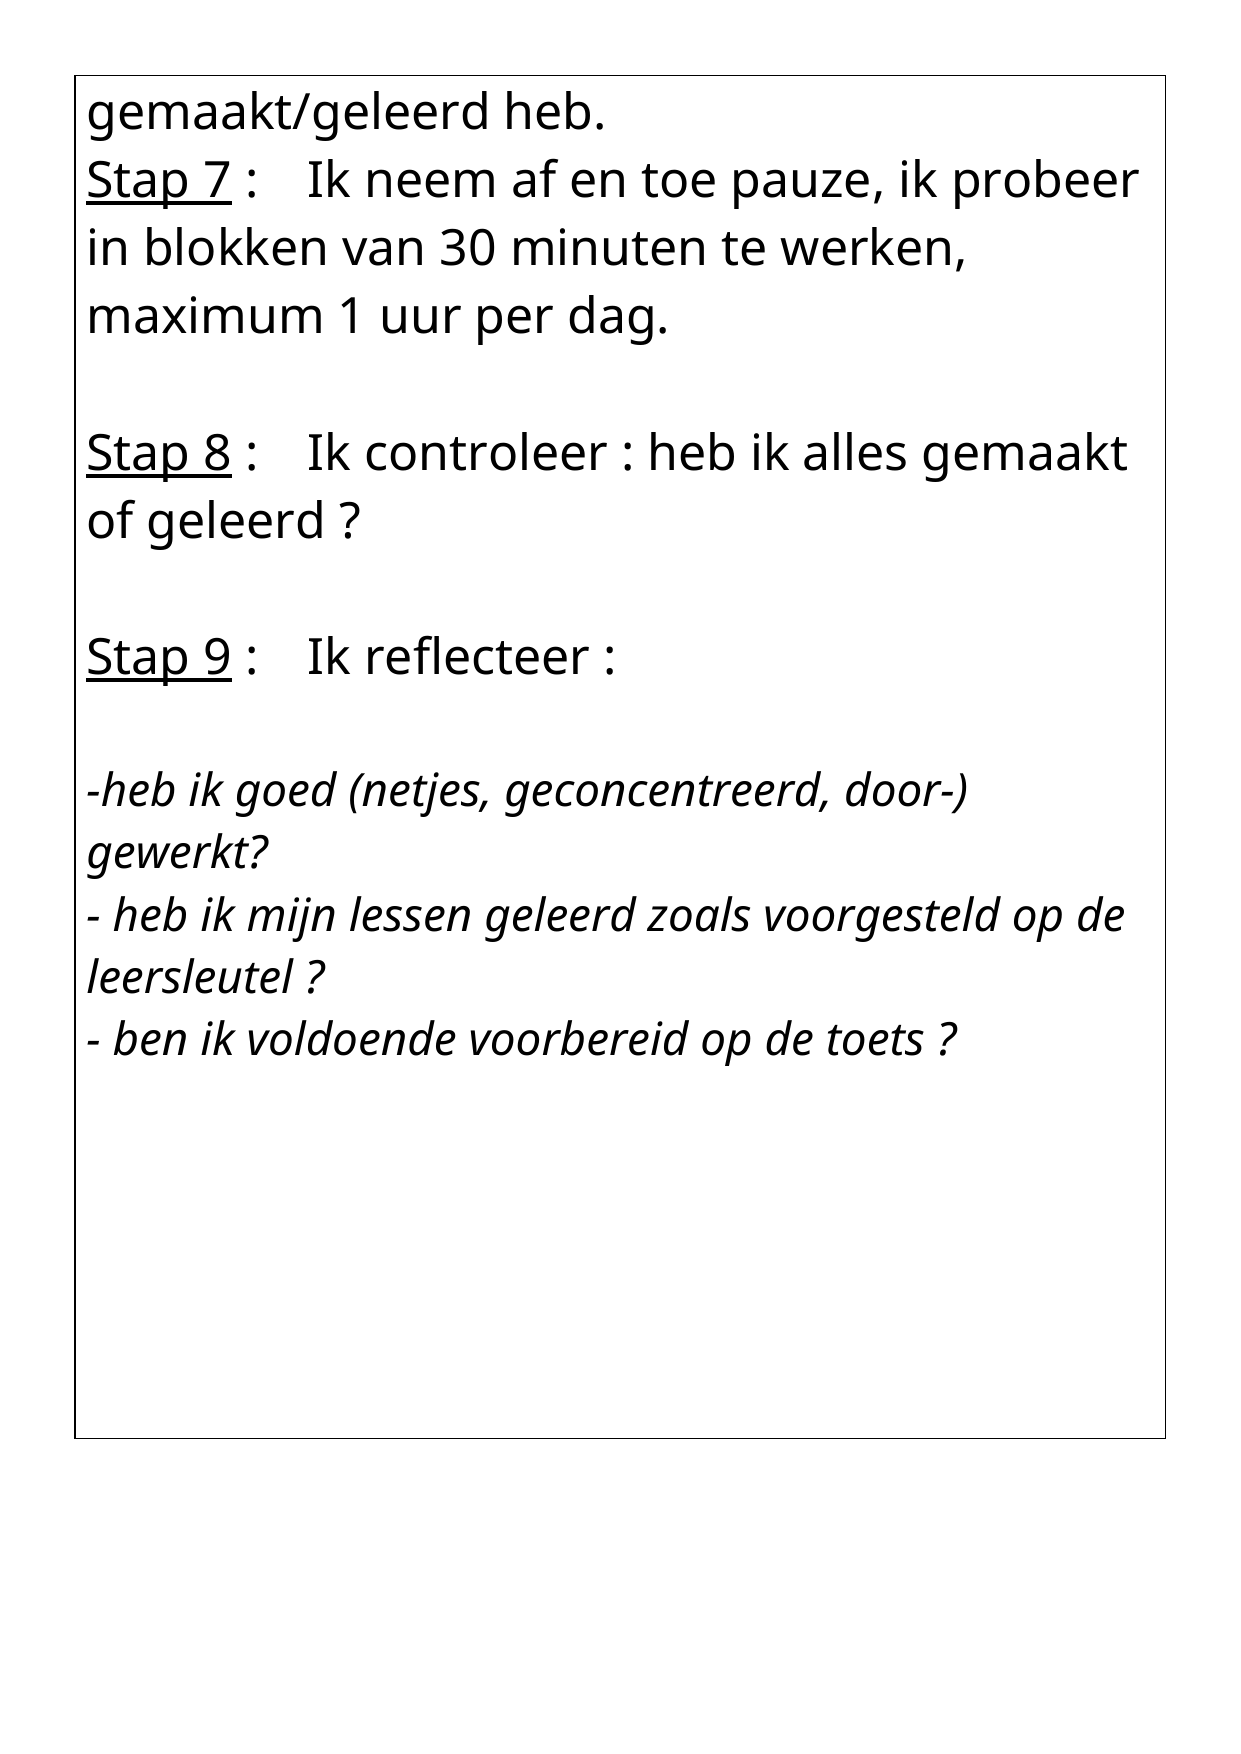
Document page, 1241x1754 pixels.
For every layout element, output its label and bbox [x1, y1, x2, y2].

table_cell [76, 76, 1165, 1438]
